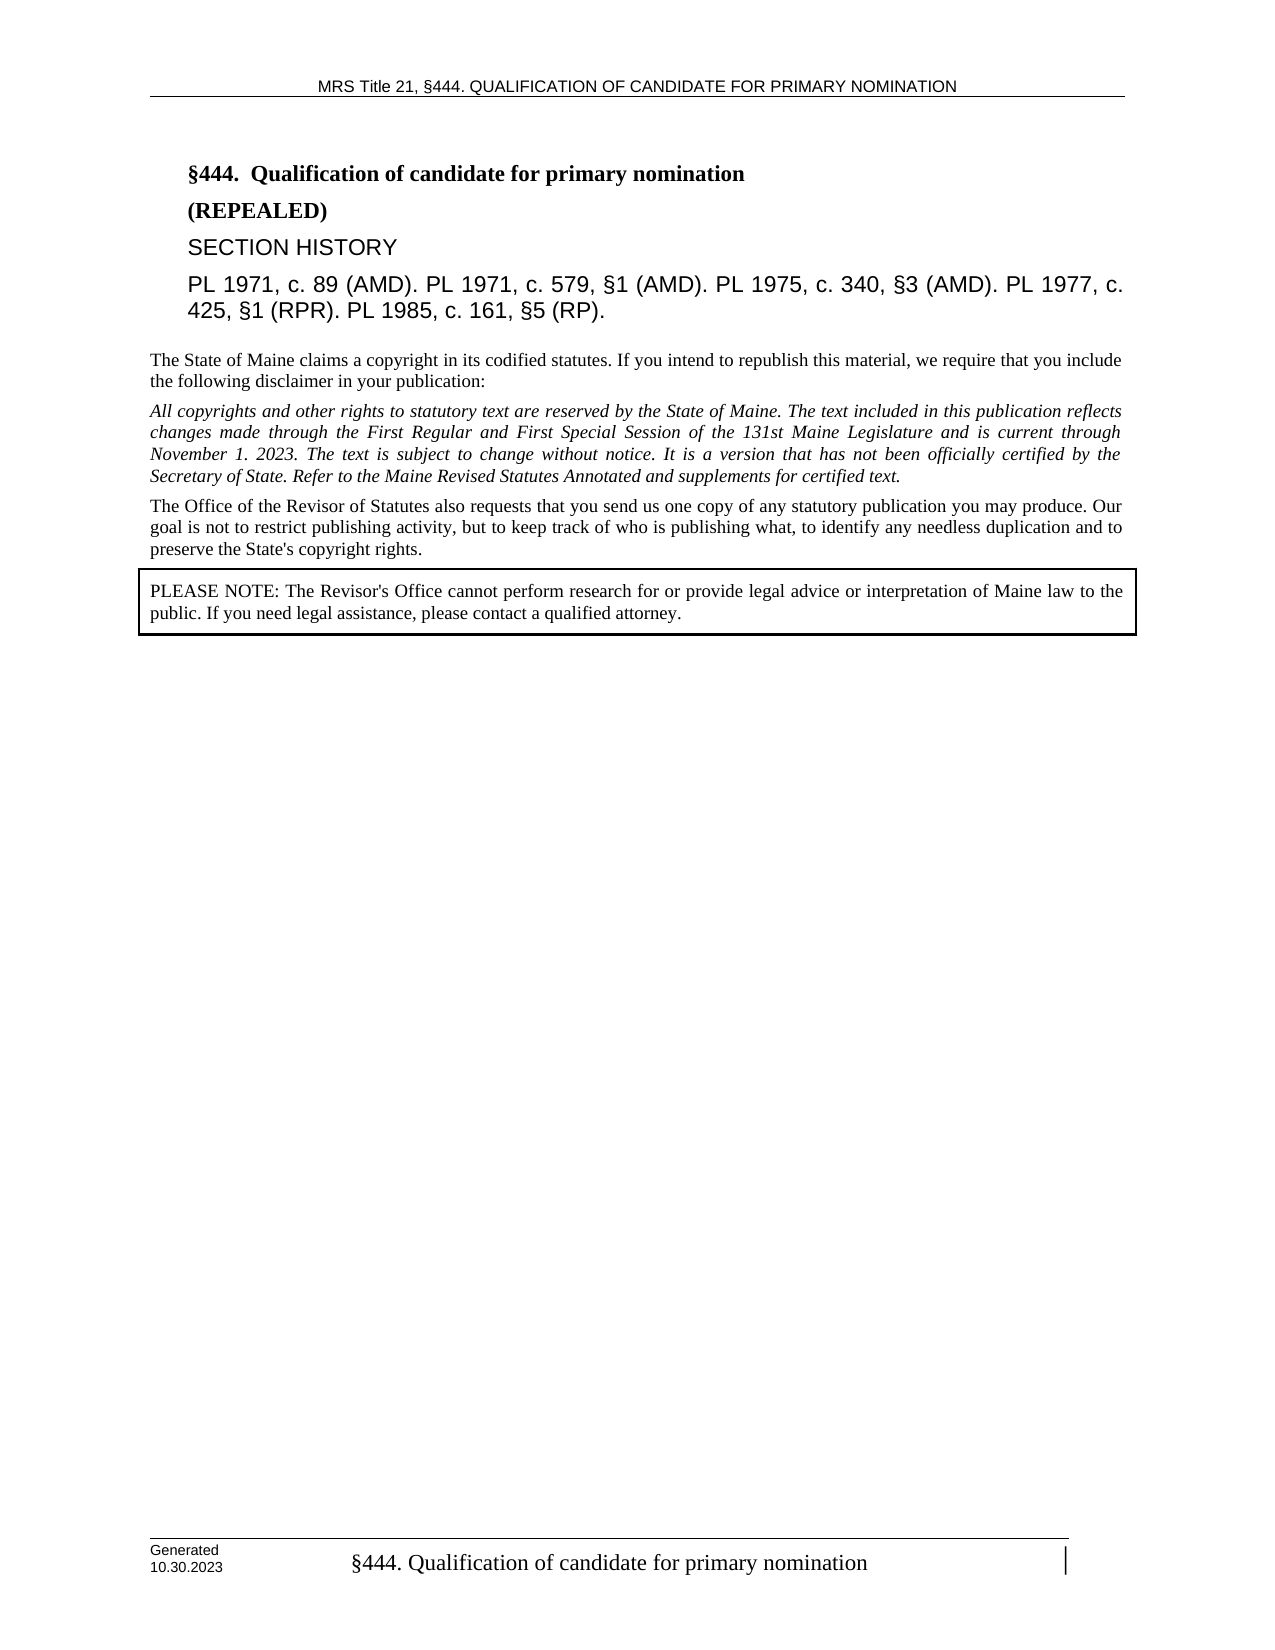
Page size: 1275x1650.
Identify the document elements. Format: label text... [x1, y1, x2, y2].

text (REPEALED) [187, 197, 1125, 223]
text PL 1971, c. 89 (AMD). PL 1971, c. 579, §1 (AMD). PL 1975, c. 340, §3 (AMD). PL 1977, c. 425, §1 (RPR). PL 1985, c. 161, §5 (RP). [187, 271, 1125, 323]
text SECTION HISTORY [187, 234, 1125, 260]
text The Office of the Revisor of Statutes also requests that you send us one copy of any statutory publication you may produce. Our goal is not to restrict publishing activity, but to keep track of who is publishing what, to identify any needless duplication and to preserve the State's copyright rights. [150, 494, 1125, 559]
text PLEASE NOTE: The Revisor's Office cannot perform research for or provide legal advice or interpretation of Maine law to the public. If you need legal assistance, please contact a qualified attorney. [140, 570, 1135, 633]
text §444. Qualification of candidate for primary nomination [187, 160, 1125, 187]
text The State of Maine claims a copyright in its codified statutes. If you intend to republish this material, we require that you include the following disclaimer in your publication: [150, 348, 1125, 392]
text All copyrights and other rights to statutory text are reserved by the State of Maine. The text included in this publication reflects changes made through the First Regular and First Special Session of the 131st Maine Legislature and is current through November 1. 2023 . The text is subject to change without notice. It is a version that has not been officially certified by the Secretary of State. Refer to the Maine Revised Statutes Annotated and supplements for certified text. [150, 400, 1125, 486]
